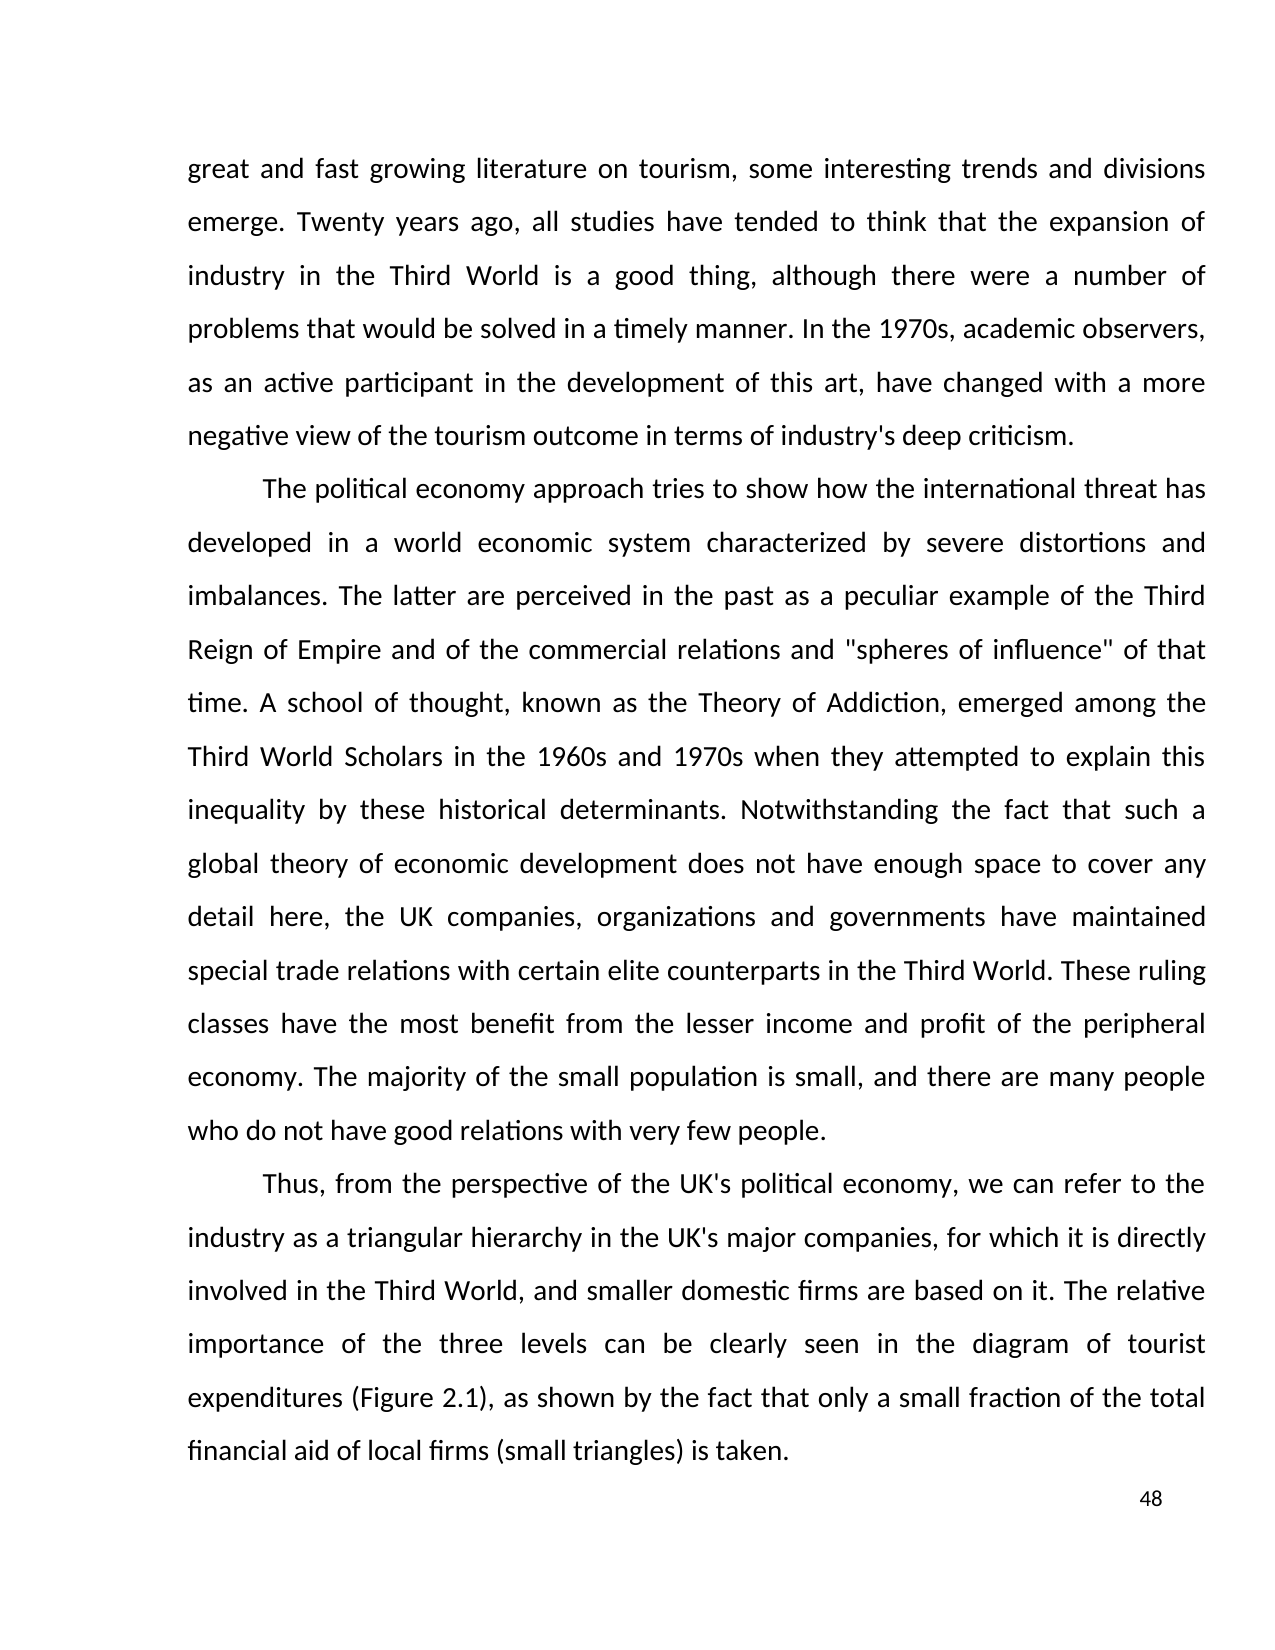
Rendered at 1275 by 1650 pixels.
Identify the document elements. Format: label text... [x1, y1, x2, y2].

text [187, 150, 1207, 453]
text The political economy approach tries to show how the international threat has developed in a world economic system characterized by severe distortions and imbalances. The latter are perceived in the past as a peculiar example of the Third Reign of Empire and of the commercial relations and "spheres of influence" of that time. A school of thought, known as the Theory of Addiction, emerged among the Third World Scholars in the 1960s and 1970s when they attempted to explain this inequality by these historical determinants. Notwithstanding the fact that such a global theory of economic development does not have enough space to cover any detail here, the UK companies, organizations and governments have maintained special trade relations with certain elite counterparts in the Third World. These ruling classes have the most benefit from the lesser income and profit of the peripheral economy. The majority of the small population is small, and there are many people who do not have good relations with very few people. [187, 471, 1207, 1147]
text Thus, from the perspective of the UK's political economy, we can refer to the industry as a triangular hierarchy in the UK's major companies, for which it is directly involved in the Third World, and smaller domestic firms are based on it. The relative importance of the three levels can be clearly seen in the diagram of tourist expenditures (Figure 2.1), as shown by the fact that only a small fraction of the total financial aid of local firms (small triangles) is taken. [187, 1165, 1207, 1468]
